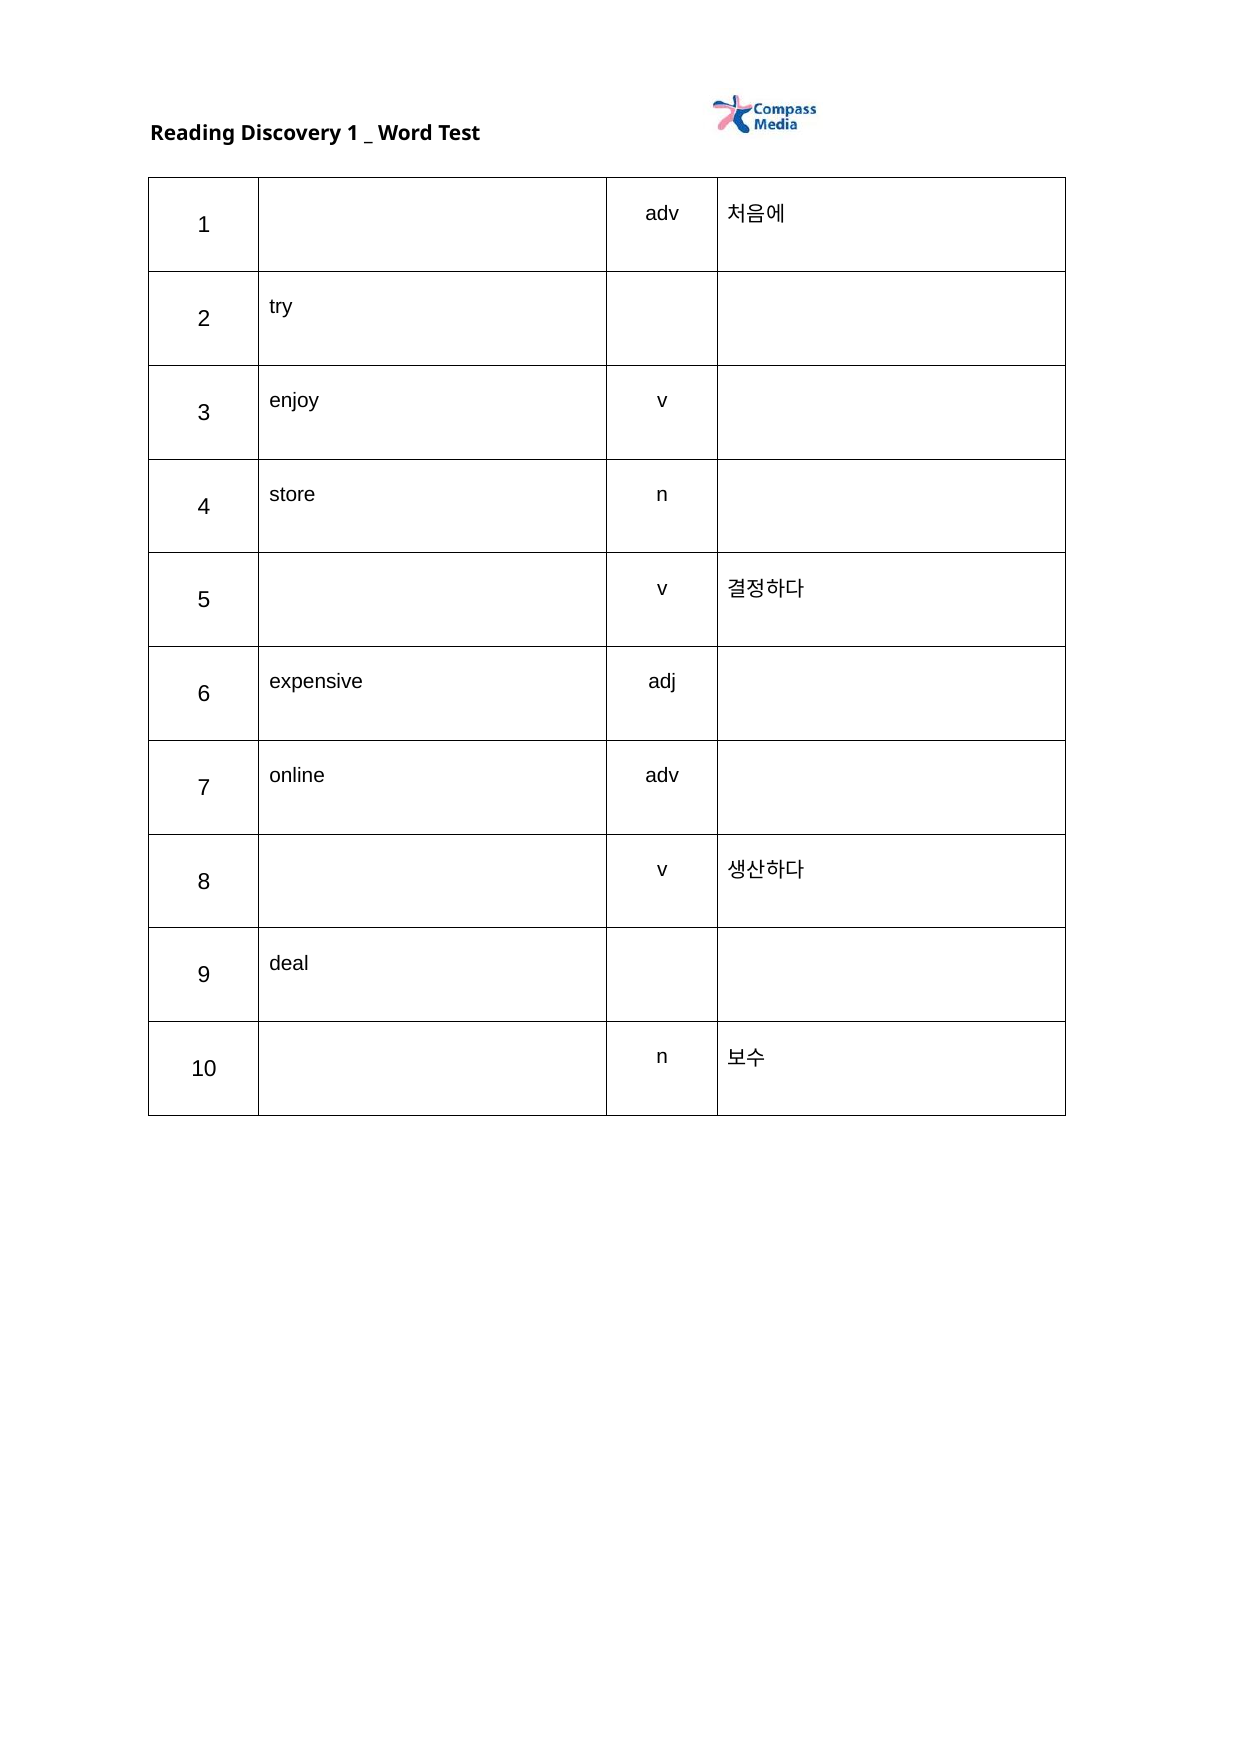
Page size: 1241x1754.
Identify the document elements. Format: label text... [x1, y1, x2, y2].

table_cell 1 [149, 178, 258, 271]
table_cell 생산하다 [718, 835, 1065, 927]
table_cell adv [607, 741, 717, 833]
table_cell try [259, 272, 606, 365]
table_cell [718, 741, 1065, 833]
table_cell n [607, 1022, 717, 1115]
table_cell expensive [259, 647, 606, 740]
table_cell 10 [149, 1022, 258, 1115]
table_cell 결정하다 [718, 553, 1065, 646]
table_cell 처음에 [718, 178, 1065, 271]
table_cell [607, 928, 717, 1021]
table_cell 9 [149, 928, 258, 1021]
picture [702, 88, 828, 140]
table_cell 4 [149, 460, 258, 552]
table_cell 5 [149, 553, 258, 646]
table_cell online [259, 741, 606, 833]
table_cell adv [607, 178, 717, 271]
table_cell [718, 272, 1065, 365]
table_cell [718, 460, 1065, 552]
table_cell 2 [149, 272, 258, 365]
table_cell [259, 178, 606, 271]
table_cell [259, 1022, 606, 1115]
table_cell v [607, 553, 717, 646]
table_cell v [607, 835, 717, 927]
table_cell [718, 928, 1065, 1021]
table_cell v [607, 366, 717, 458]
table_cell n [607, 460, 717, 552]
table_cell 8 [149, 835, 258, 927]
table_cell 6 [149, 647, 258, 740]
table_cell [718, 647, 1065, 740]
table_cell [259, 835, 606, 927]
table_cell [718, 366, 1065, 458]
table_cell adj [607, 647, 717, 740]
table_cell 보수 [718, 1022, 1065, 1115]
table_cell deal [259, 928, 606, 1021]
table_cell [259, 553, 606, 646]
table_cell store [259, 460, 606, 552]
table_cell 3 [149, 366, 258, 458]
table_cell [607, 272, 717, 365]
table_cell enjoy [259, 366, 606, 458]
table_cell 7 [149, 741, 258, 833]
